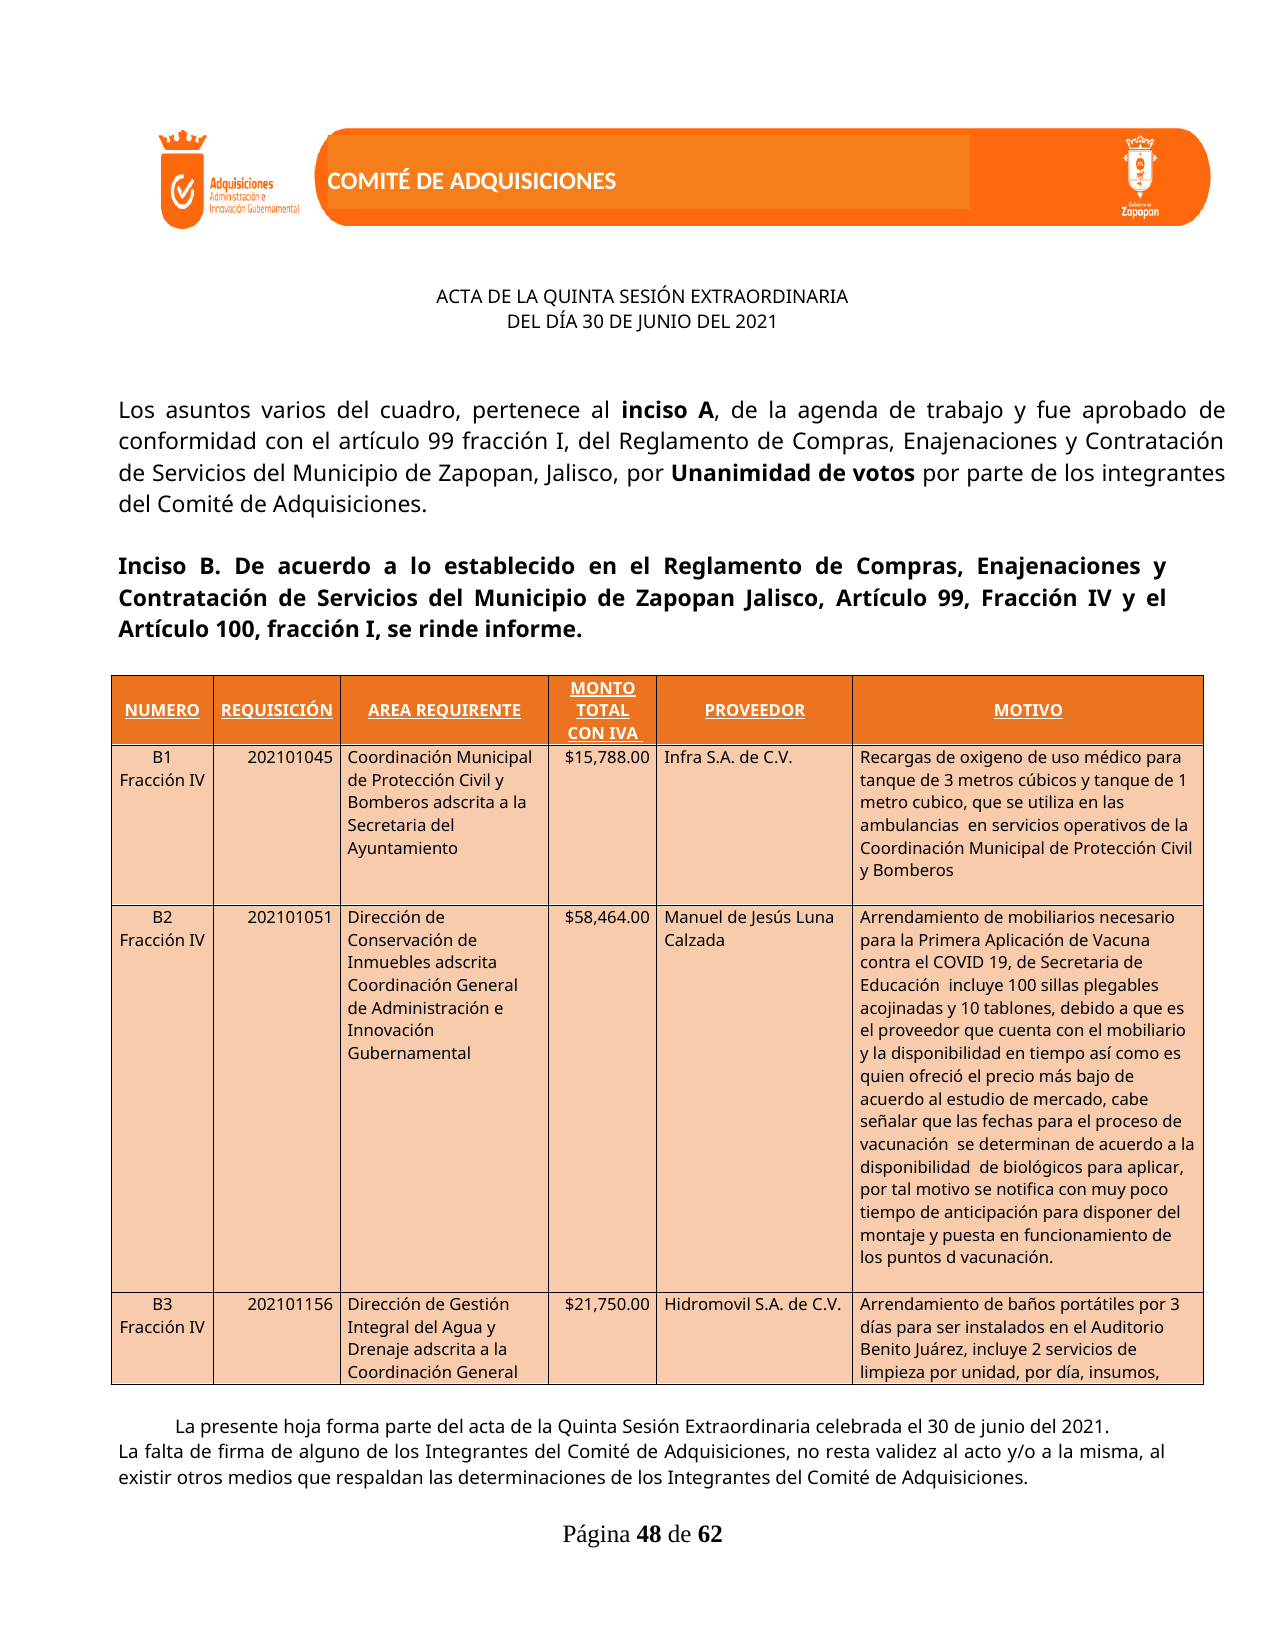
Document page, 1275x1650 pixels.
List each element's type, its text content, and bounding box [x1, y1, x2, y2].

table_header PROVEEDOR [657, 676, 852, 744]
table_cell Coordinación Municipal de Protección Civil y Bomberos adscrita a la Secretaria del Ayuntamiento [341, 746, 548, 904]
table_cell Dirección de Conservación de Inmuebles adscrita Coordinación General de Administración e Innovación Gubernamental [341, 906, 548, 1292]
table_cell Hidromovil S.A. de C.V. [657, 1293, 852, 1383]
table_cell Dirección de Gestión Integral del Agua y Drenaje adscrita a la Coordinación General de Servicios Municipales [341, 1293, 548, 1383]
table_header AREA REQUIRENTE [341, 676, 548, 744]
text Los asuntos varios del cuadro, pertenece al inciso A, de la agenda de trabajo y fue aprobado de conformidad con el artículo 99 fracción I, del Reglamento de Compras, Enajenaciones y Contratación de Servicios del Municipio de Zapopan, Jalisco, por Unanimidad de votos por parte de los integrantes del Comité de Adquisiciones. [118, 394, 1226, 519]
table_cell Arrendamiento de mobiliarios necesario para la Primera Aplicación de Vacuna contra el COVID 19, de Secretaria de Educación incluye 100 sillas plegables acojinadas y 10 tablones, debido a que es el proveedor que cuenta con el mobiliario y la disponibilidad en tiempo así como es quien ofreció el precio más bajo de acuerdo al estudio de mercado, cabe señalar que las fechas para el proceso de vacunación se determinan de acuerdo a la disponibilidad de biológicos para aplicar, por tal motivo se notifica con muy poco tiempo de anticipación para disponer del montaje y puesta en funcionamiento de los puntos d vacunación. [853, 906, 1203, 1292]
table_cell B2 Fracción IV [112, 906, 213, 1292]
table_cell $15,788.00 [549, 746, 656, 904]
table_cell $21,750.00 [549, 1293, 656, 1383]
table_header NUMERO [112, 676, 213, 744]
table_cell 202101051 [214, 906, 340, 1292]
picture [118, 73, 1239, 284]
table_cell B3 Fracción IV [112, 1293, 213, 1383]
table_header REQUISICIÓN [214, 676, 340, 744]
table_header MOTIVO [853, 676, 1203, 744]
table_cell B1 Fracción IV [112, 746, 213, 904]
table_cell 202101156 [214, 1293, 340, 1383]
table_cell 202101045 [214, 746, 340, 904]
text Inciso B. De acuerdo a lo establecido en el Reglamento de Compras, Enajenaciones y Contratación de Servicios del Municipio de Zapopan Jalisco, Artículo 99, Fracción IV y el Artículo 100, fracción I, se rinde informe. [118, 550, 1167, 644]
table_cell $58,464.00 [549, 906, 656, 1292]
table_cell Recargas de oxigeno de uso médico para tanque de 3 metros cúbicos y tanque de 1 metro cubico, que se utiliza en las ambulancias en servicios operativos de la Coordinación Municipal de Protección Civil y Bomberos [853, 746, 1203, 904]
table_cell Manuel de Jesús Luna Calzada [657, 906, 852, 1292]
table_cell Infra S.A. de C.V. [657, 746, 852, 904]
table_header MONTO TOTAL CON IVA [549, 676, 656, 744]
